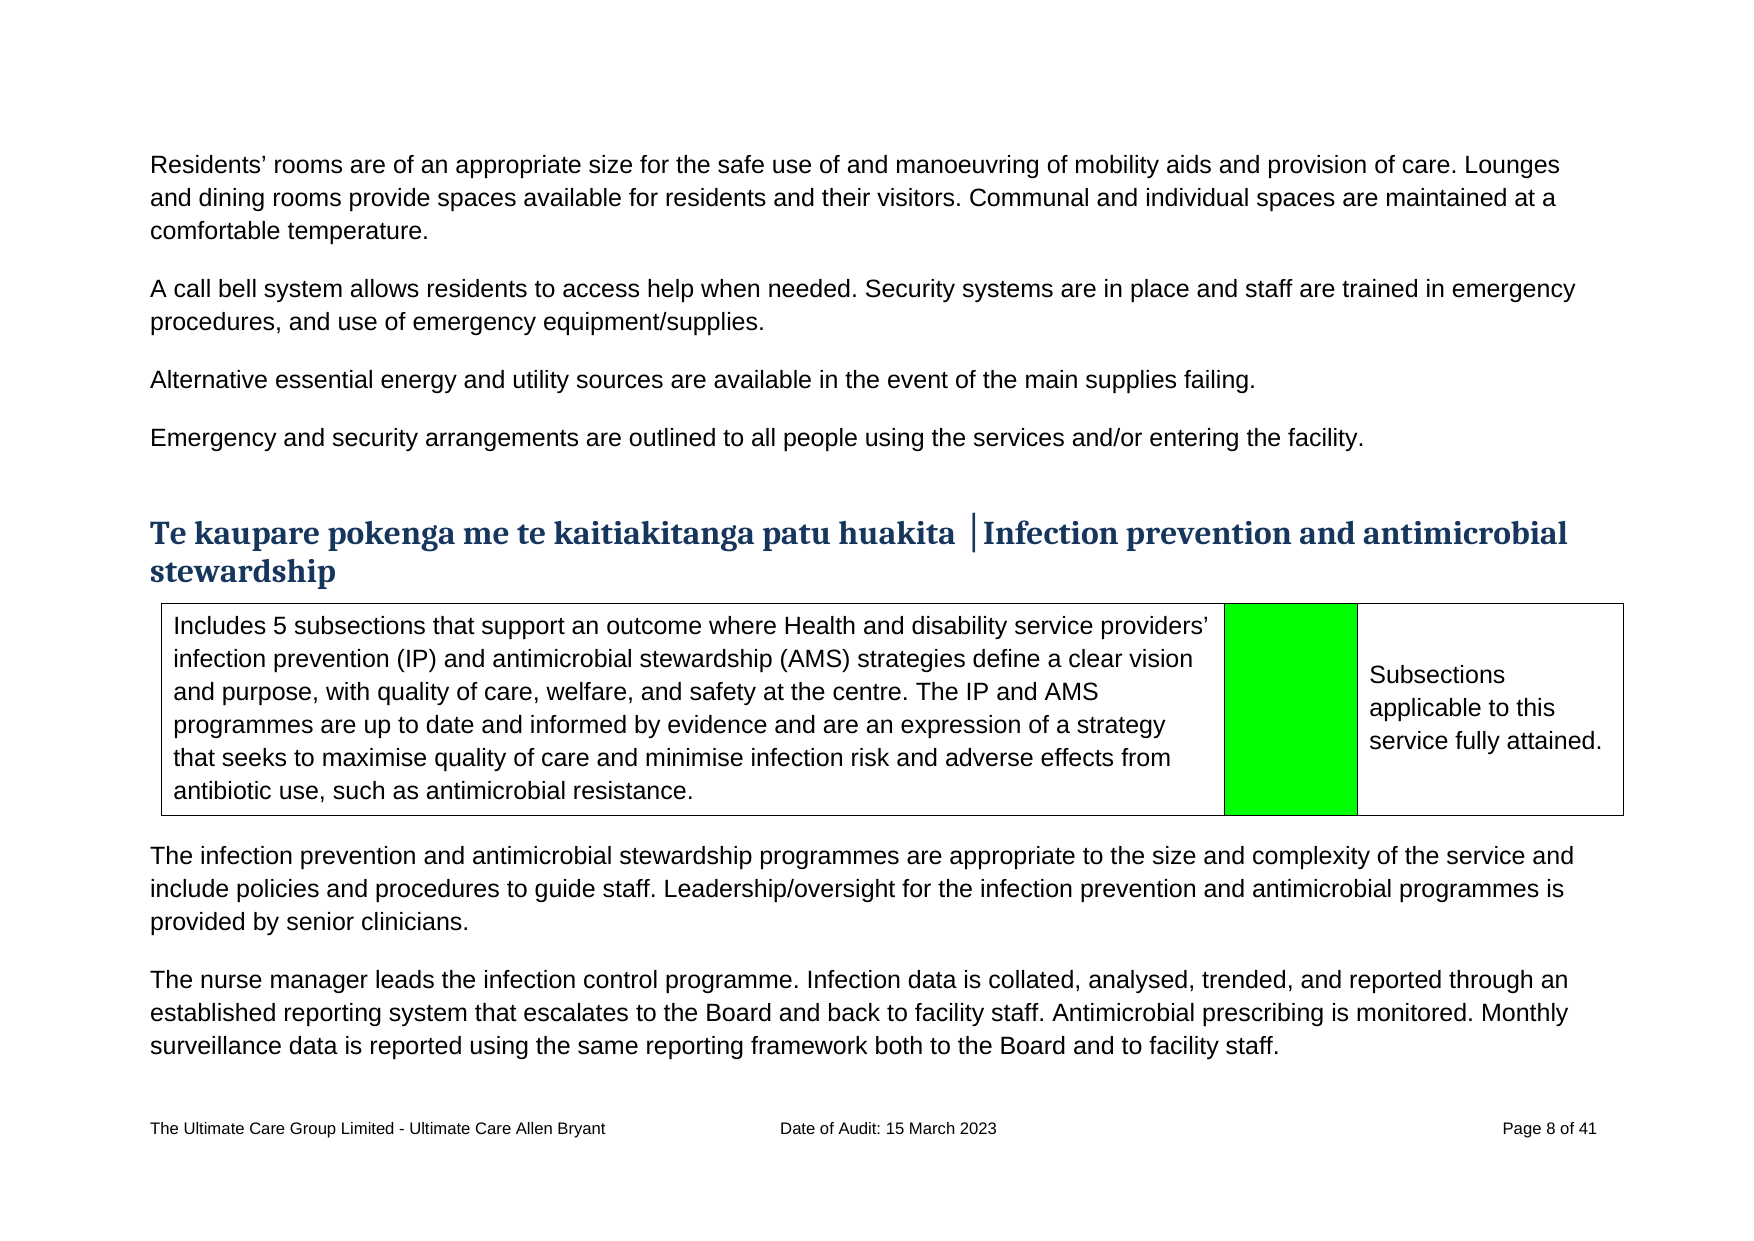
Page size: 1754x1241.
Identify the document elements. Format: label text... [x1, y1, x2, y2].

subtitle Te kaupare pokenga me te kaitiakitanga patu huakita │Infection prevention and antimicrobial stewardship [150, 514, 1604, 591]
table_header [1225, 604, 1357, 815]
text Alternative essential energy and utility sources are available in the event of the main supplies failing. [150, 365, 1604, 394]
table_header Includes 5 subsections that support an outcome where Health and disability service providers’ infection prevention (IP) and antimicrobial stewardship (AMS) strategies define a clear vision and purpose, with quality of care, welfare, and safety at the centre. The IP and AMS programmes are up to date and informed by evidence and are an expression of a strategy that seeks to maximise quality of care and minimise infection risk and adverse effects from antibiotic use, such as antimicrobial resistance. [162, 604, 1224, 815]
table_header Subsections applicable to this service fully attained. [1358, 604, 1623, 815]
text A call bell system allows residents to access help when needed. Security systems are in place and staff are trained in emergency procedures, and use of emergency equipment/supplies. [150, 274, 1604, 336]
text The nurse manager leads the infection control programme. Infection data is collated, analysed, trended, and reported through an established reporting system that escalates to the Board and back to facility staff. Antimicrobial prescribing is monitored. Monthly surveillance data is reported using the same reporting framework both to the Board and to facility staff. [150, 965, 1604, 1060]
text Emergency and security arrangements are outlined to all people using the services and/or entering the facility. [150, 423, 1604, 452]
text The infection prevention and antimicrobial stewardship programmes are appropriate to the size and complexity of the service and include policies and procedures to guide staff. Leadership/oversight for the infection prevention and antimicrobial programmes is provided by senior clinicians. [150, 841, 1604, 936]
text Residents’ rooms are of an appropriate size for the safe use of and manoeuvring of mobility aids and provision of care. Lounges and dining rooms provide spaces available for residents and their visitors. Communal and individual spaces are maintained at a comfortable temperature. [150, 150, 1604, 245]
